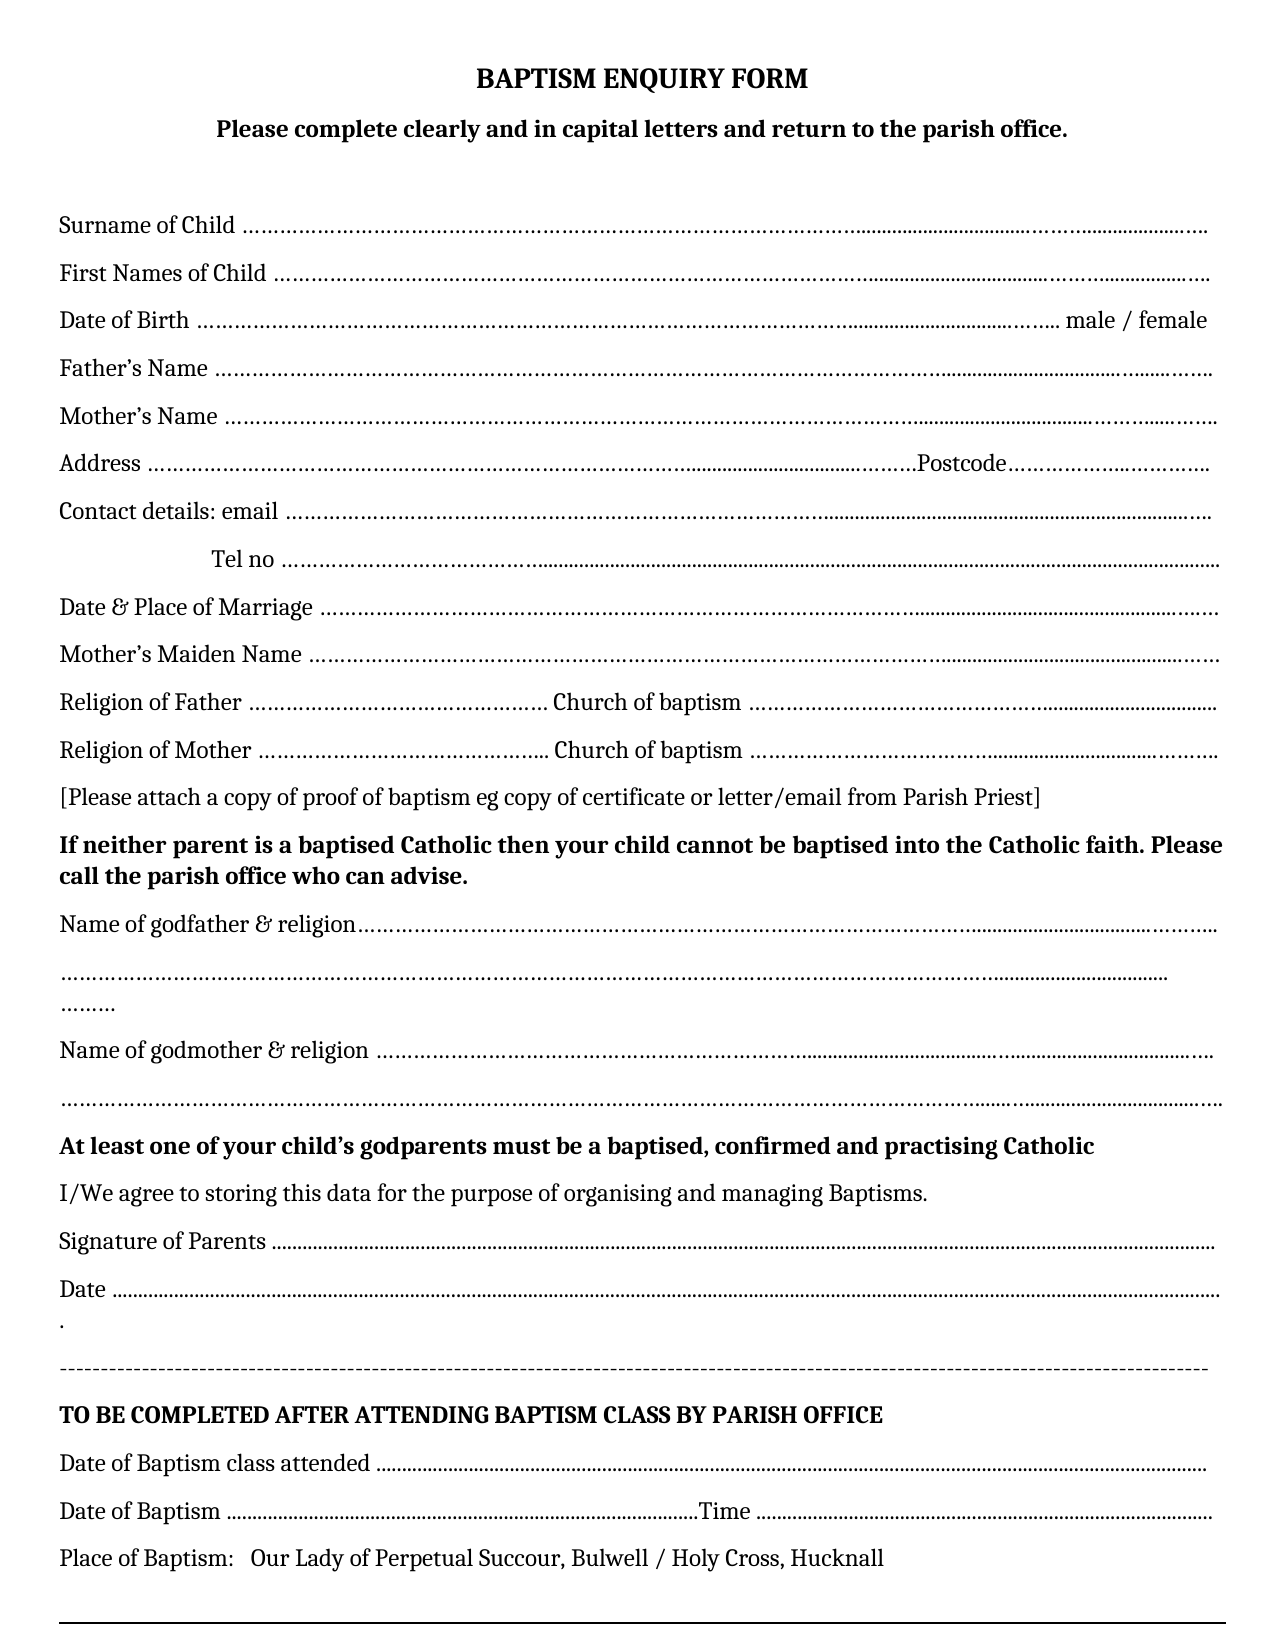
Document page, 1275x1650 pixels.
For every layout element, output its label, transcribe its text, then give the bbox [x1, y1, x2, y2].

text Religion of Father ………………………………………… Church of baptism …………………………………………................................. [59, 688, 1226, 717]
text Name of godfather & religion………………………………………………………………………………………..................................……….. [59, 910, 1226, 938]
text …………………………………………………………………………………………………………………………………......….................................…. [59, 1084, 1226, 1113]
text Mother’s Maiden Name …………………………………………………………………………………………..............................................…… [59, 640, 1226, 669]
text -------------------------------------------------------------------------------------------------------------------------------------------- [59, 1353, 1226, 1382]
text Date of Baptism class attended .................................................................................................................................................................. [59, 1449, 1226, 1478]
text …………………………………………………………………………………………………………………………………….................................……… [59, 957, 1226, 1017]
text Date & Place of Marriage ……………………………………………………………………………………..................................................….… [59, 592, 1226, 621]
text TO BE COMPLETED AFTER ATTENDING BAPTISM CLASS BY PARISH OFFICE [59, 1401, 1226, 1430]
text Tel no …………………………………….................................................................................................................................... [59, 545, 1226, 573]
text Contact details: email ……………………………………………………………………………......................................................................…. [59, 497, 1226, 526]
text If neither parent is a baptised Catholic then your child cannot be baptised into the Catholic faith. Please call the parish office who can advise. [59, 831, 1226, 891]
text Religion of Mother ……………………………………….. Church of baptism …………………………………................................………. [59, 736, 1226, 764]
text Date of Baptism ............................................................................................Time ......................................................................................... [59, 1497, 1226, 1525]
text First Names of Child ……………………………………………………………………………………..................................………................…. [59, 258, 1226, 287]
text [Please attach a copy of proof of baptism eg copy of certificate or letter/email from Parish Priest] [59, 783, 1226, 812]
text Name of godmother & religion …………………………………………………………….....................................…..................................…. [59, 1036, 1226, 1065]
text Mother’s Name …………………………………………………………………………………………………..................................……….....……. [59, 402, 1226, 430]
text Date ......................................................................................................................................................................................................................... [59, 1275, 1226, 1334]
text Date of Birth ……………………………………………………………………………………………...............................…….. male / female [59, 306, 1226, 335]
text Father’s Name ………………………………………………………………………………………………………..................................…......……. [59, 354, 1226, 383]
text BAPTISM ENQUIRY FORM [59, 62, 1226, 96]
text I/We agree to storing this data for the purpose of organising and managing Baptisms. [59, 1179, 1226, 1208]
text Signature of Parents ........................................................................................................................................................................................ [59, 1227, 1226, 1256]
text Place of Baptism: Our Lady of Perpetual Succour, Bulwell / Holy Cross, Hucknall [59, 1544, 1226, 1573]
text At least one of your child’s godparents must be a baptised, confirmed and practising Catholic [59, 1132, 1226, 1160]
text Surname of Child ……………………………………………………………………………………….................................………...................…. [59, 211, 1226, 239]
text Please complete clearly and in capital letters and return to the parish office. [59, 115, 1226, 144]
text Address …………………………………………………………………………….................................………Postcode………………..…………. [59, 449, 1226, 478]
